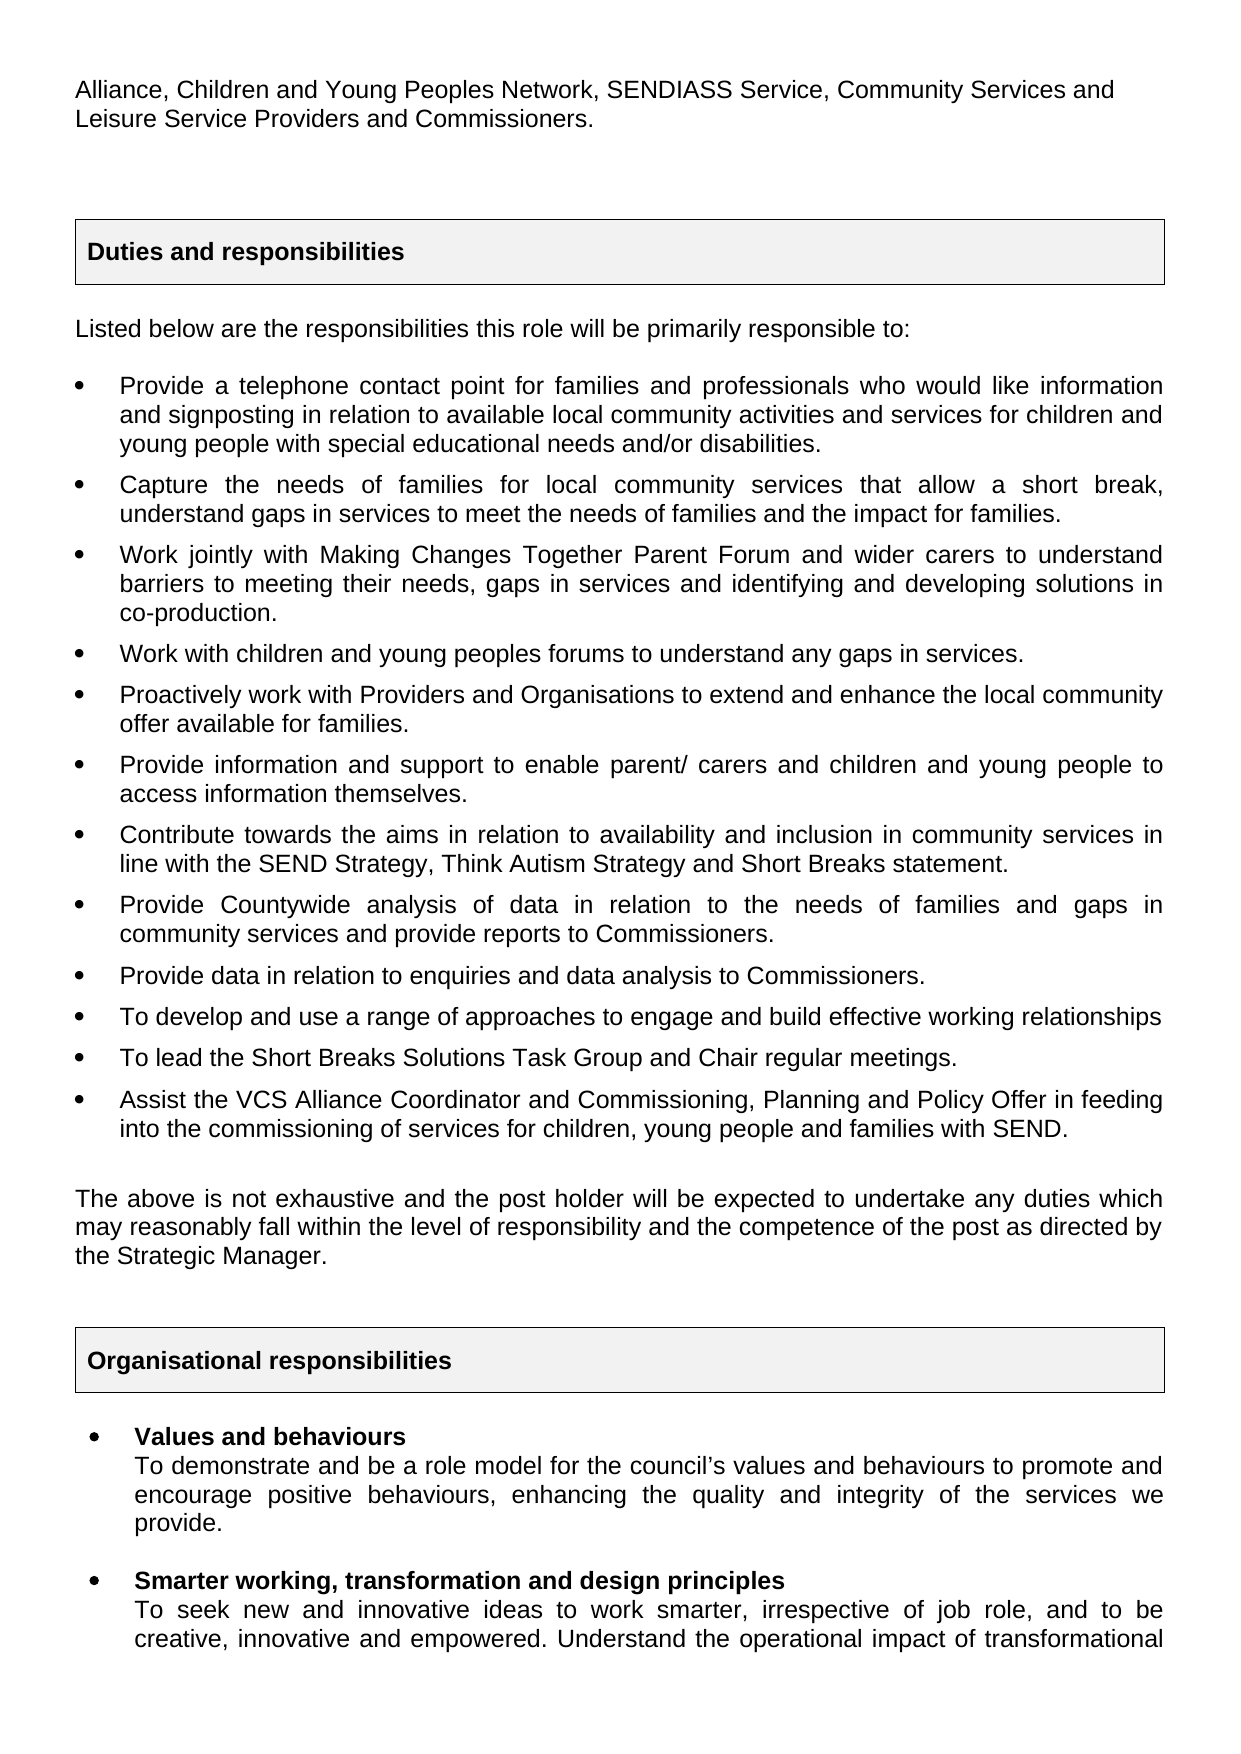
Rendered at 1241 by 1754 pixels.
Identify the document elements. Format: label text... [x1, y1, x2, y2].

list Capture the needs of families for local community services that allow a short break, understand gaps in services to meet the needs of families and the impact for families. [75, 470, 1165, 527]
list Provide data in relation to enquiries and data analysis to Commissioners. [75, 961, 1165, 989]
text The above is not exhaustive and the post holder will be expected to undertake any duties which may reasonably fall within the level of responsibility and the competence of the post as directed by the Strategic Manager. [75, 1183, 1165, 1270]
list To demonstrate and be a role model for the council’s values and behaviours to promote and encourage positive behaviours, enhancing the quality and integrity of the services we provide. [134, 1451, 1165, 1537]
list Provide information and support to enable parent/ carers and children and young people to access information themselves. [75, 750, 1165, 808]
table_header Organisational responsibilities [76, 1328, 1164, 1392]
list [134, 1595, 1165, 1652]
list To develop and use a range of approaches to engage and build effective working relationships [75, 1002, 1165, 1031]
list To lead the Short Breaks Solutions Task Group and Chair regular meetings. [75, 1043, 1165, 1072]
table_header Duties and responsibilities [76, 220, 1164, 284]
list Smarter working, transformation and design principles [90, 1566, 1165, 1595]
list Provide Countywide analysis of data in relation to the needs of families and gaps in community services and provide reports to Commissioners. [75, 891, 1165, 948]
list Assist the VCS Alliance Coordinator and Commissioning, Planning and Policy Offer in feeding into the commissioning of services for children, young people and families with SEND. [75, 1085, 1165, 1142]
list Contribute towards the aims in relation to availability and inclusion in community services in line with the SEND Strategy, Think Autism Strategy and Short Breaks statement. [75, 820, 1165, 878]
list Work with children and young peoples forums to understand any gaps in services. [75, 639, 1165, 668]
list Provide a telephone contact point for families and professionals who would like information and signposting in relation to available local community activities and services for children and young people with special educational needs and/or disabilities. [75, 371, 1165, 457]
text Listed below are the responsibilities this role will be primarily responsible to: [75, 313, 1165, 342]
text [75, 75, 1165, 132]
list Values and behaviours [90, 1422, 1165, 1451]
list Proactively work with Providers and Organisations to extend and enhance the local community offer available for families. [75, 680, 1165, 738]
list Work jointly with Making Changes Together Parent Forum and wider carers to understand barriers to meeting their needs, gaps in services and identifying and developing solutions in co-production. [75, 540, 1165, 626]
